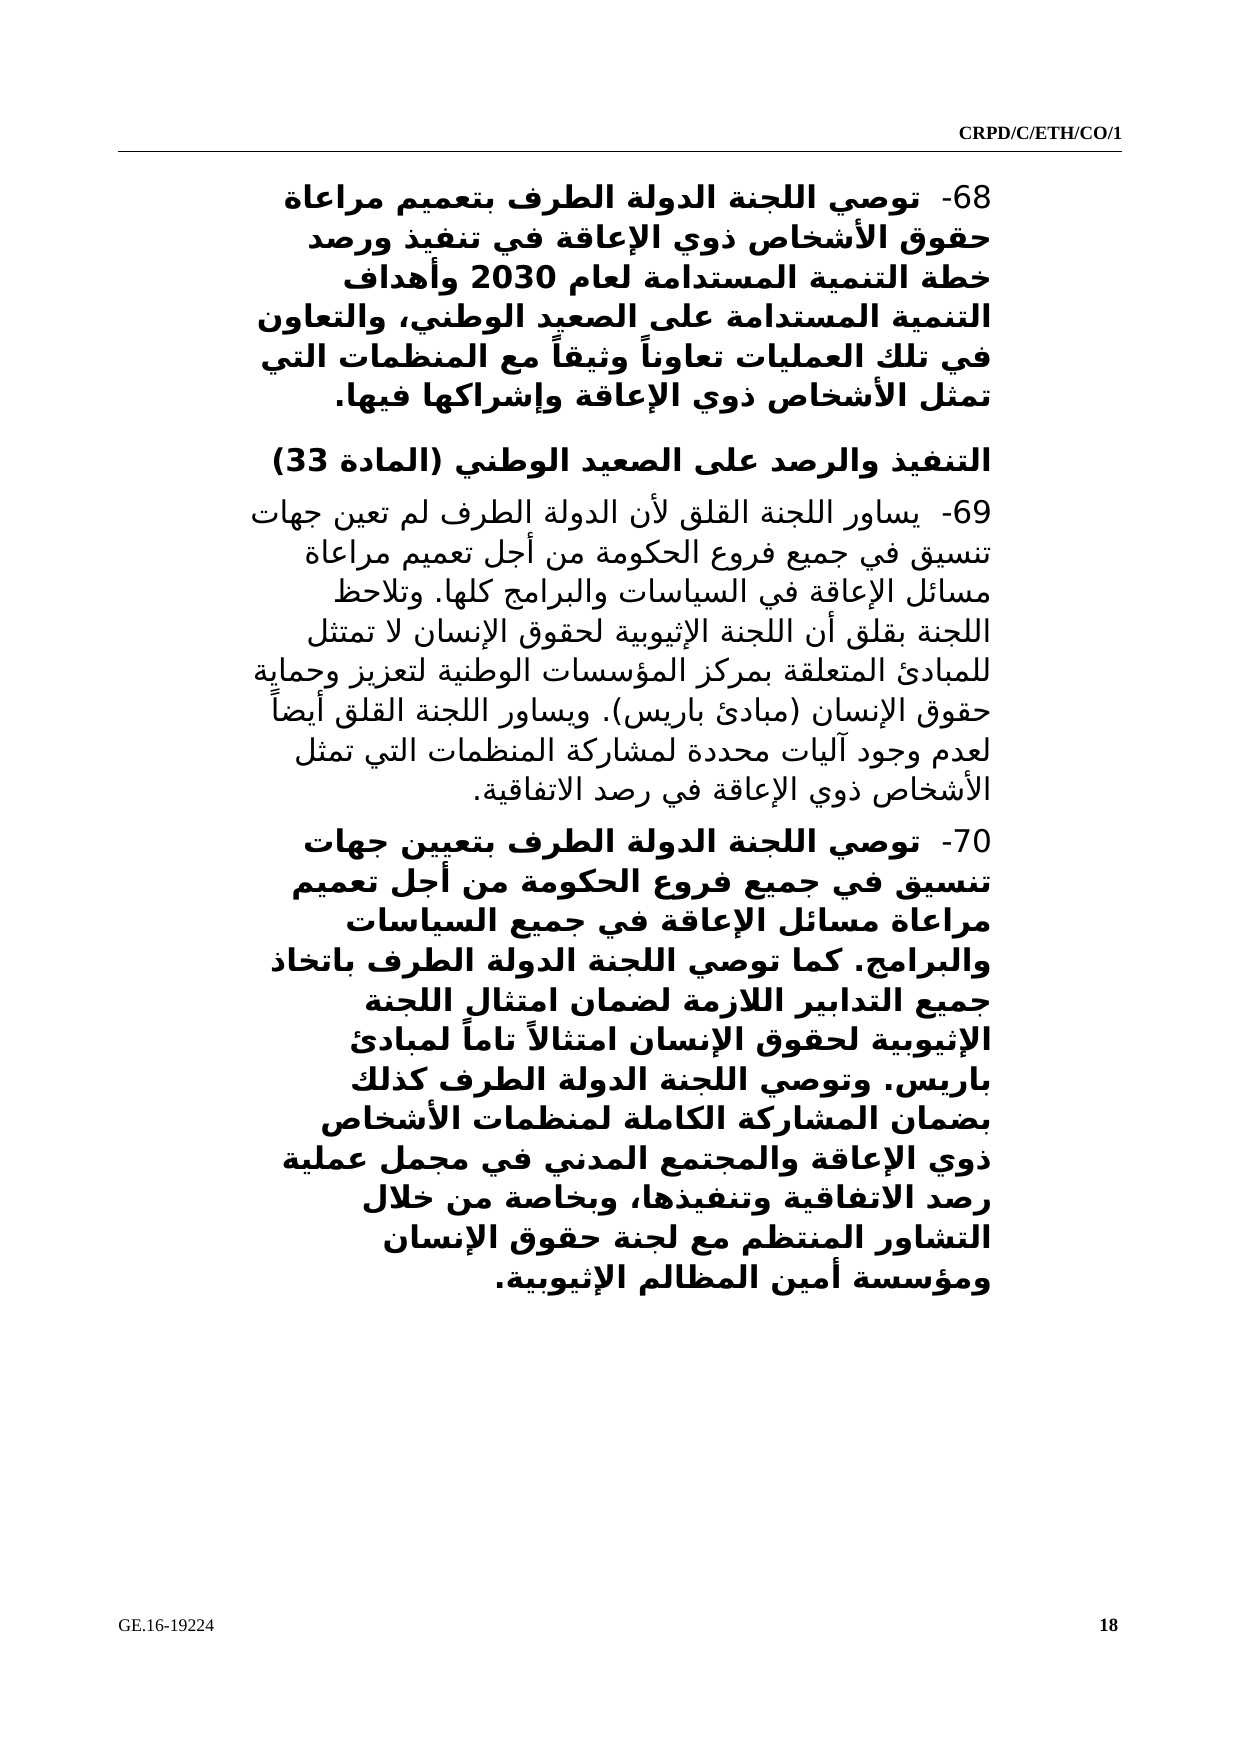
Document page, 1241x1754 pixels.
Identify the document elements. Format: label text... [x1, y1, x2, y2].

text التنفيذ والرصد على الصعيد الوطني (المادة 33)‬ [248, 440, 1122, 479]
text 68- توصي اللجنة الدولة الطرف بتعميم مراعاة حقوق الأشخاص ذوي الإعاقة في تنفيذ ورصد خطة التنمية المستدامة لعام 2030 وأهداف التنمية المستدامة على الصعيد الوطني، والتعاون في تلك العمليات تعاوناً وثيقاً مع المنظمات التي تمثل الأشخاص ذوي الإعاقة وإشراكها فيها. [248, 177, 992, 415]
text 69- يساور اللجنة القلق لأن الدولة الطرف لم تعين جهات تنسيق في جميع فروع الحكومة من أجل تعميم مراعاة مسائل الإعاقة في السياسات والبرامج كلها. وتلاحظ اللجنة بقلق أن اللجنة الإثيوبية لحقوق الإنسان لا تمتثل للمبادئ المتعلقة بمركز المؤسسات الوطنية لتعزيز وحماية حقوق الإنسان (مبادئ باريس).‬ ويساور اللجنة القلق أيضاً لعدم وجود آليات محددة لمشاركة المنظمات التي تمثل الأشخاص ذوي الإعاقة في رصد الاتفاقية. [248, 492, 992, 808]
text 70- توصي اللجنة الدولة الطرف بتعيين جهات تنسيق في جميع فروع الحكومة من أجل تعميم مراعاة مسائل الإعاقة في جميع السياسات والبرامج. كما توصي اللجنة الدولة الطرف باتخاذ جميع التدابير اللازمة لضمان امتثال اللجنة الإثيوبية لحقوق الإنسان امتثالاً تاماً لمبادئ باريس.‬ وتوصي اللجنة الدولة الطرف كذلك بضمان المشاركة الكاملة لمنظمات الأشخاص ذوي الإعاقة والمجتمع المدني في مجمل عملية رصد الاتفاقية وتنفيذها، وبخاصة من خلال التشاور المنتظم مع لجنة حقوق الإنسان ومؤسسة أمين المظالم الإثيوبية. [248, 821, 992, 1296]
